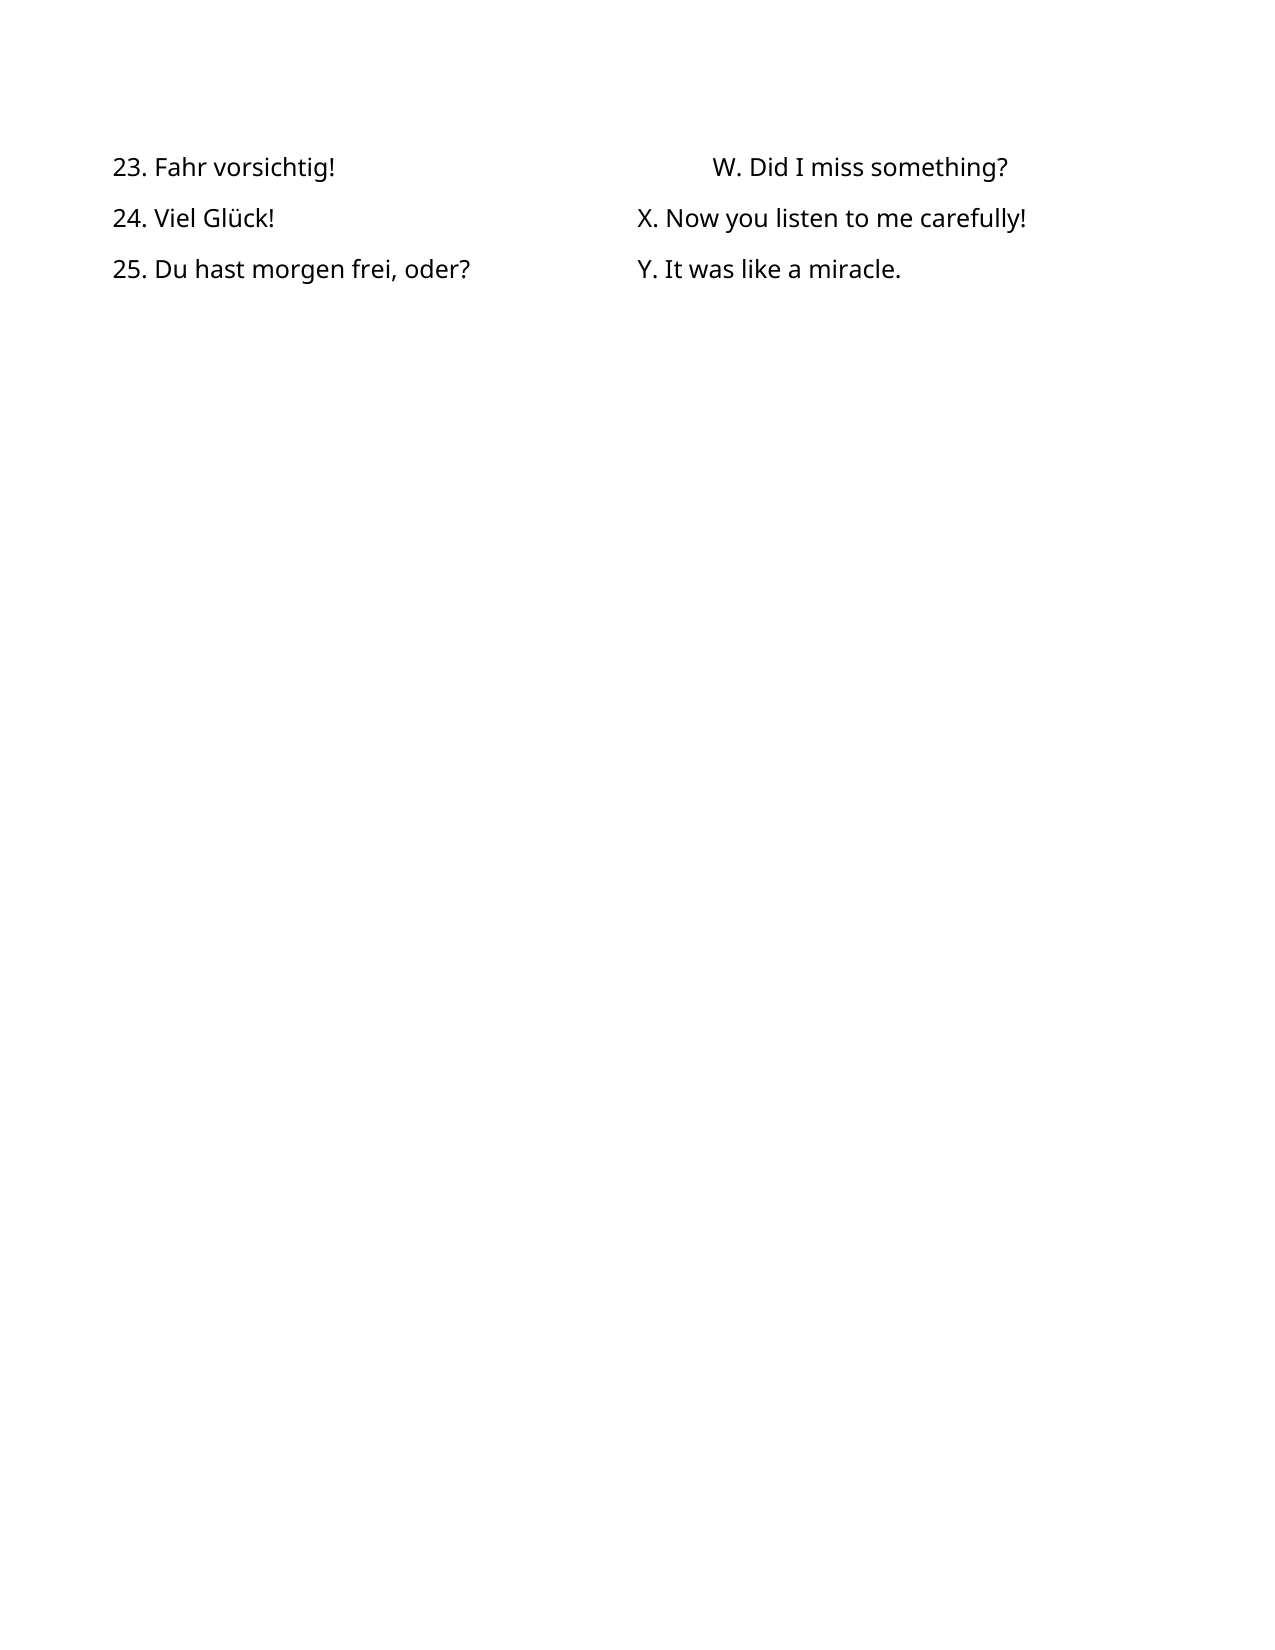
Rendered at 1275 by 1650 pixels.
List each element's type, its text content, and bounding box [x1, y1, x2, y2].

text 23. Fahr vorsichtig! W. Did I miss something? [112, 150, 1162, 184]
text 25. Du hast morgen frei, oder? Y. It was like a miracle. [112, 252, 1162, 286]
text 24. Viel Glück! X. Now you listen to me carefully! [112, 201, 1162, 235]
